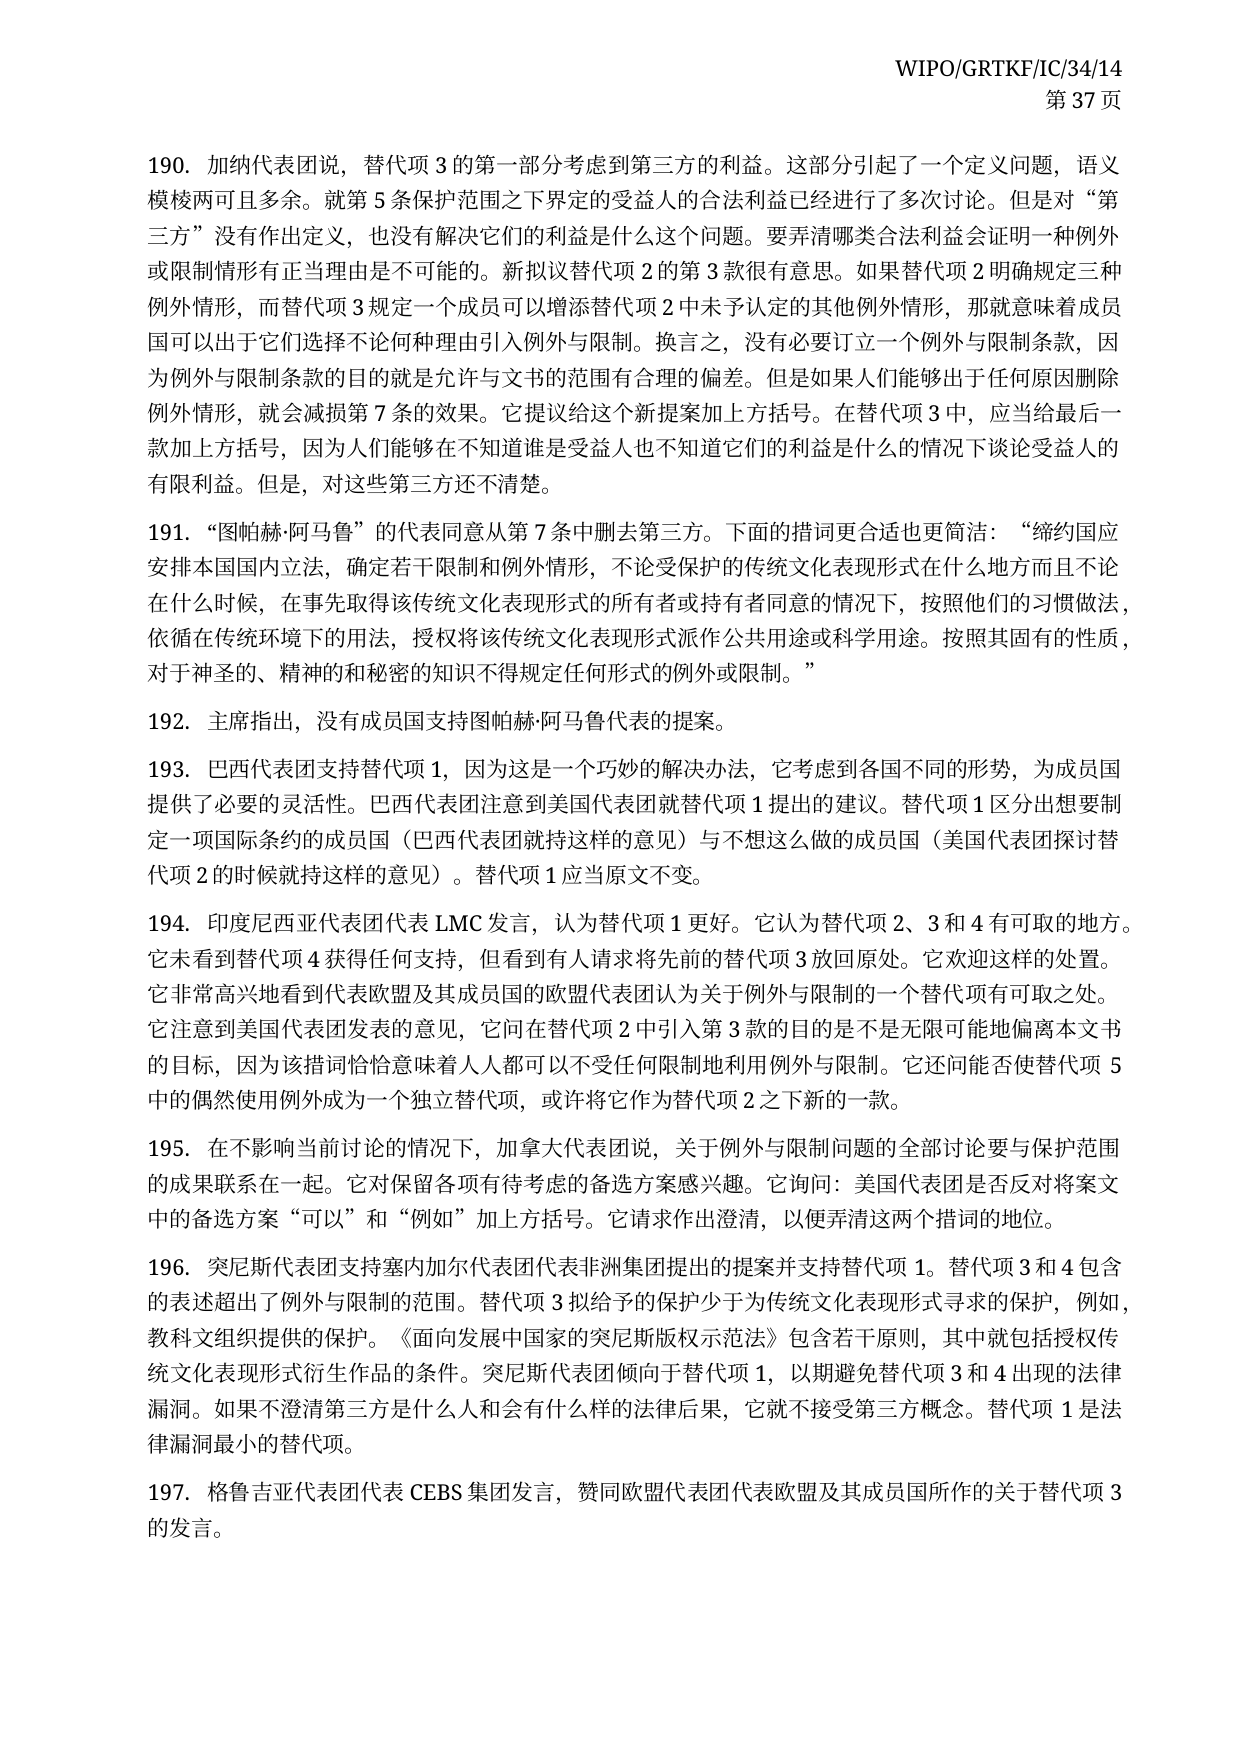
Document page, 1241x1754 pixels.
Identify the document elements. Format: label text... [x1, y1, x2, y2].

list 格鲁吉亚代表团代表CEBS集团发言，赞同欧盟代表团代表欧盟及其成员国所作的关于替代项3的发言。 [148, 1471, 1122, 1542]
list 巴西代表团支持替代项1，因为这是一个巧妙的解决办法，它考虑到各国不同的形势，为成员国提供了必要的灵活性。巴西代表团注意到美国代表团就替代项1提出的建议。替代项1区分出想要制定一项国际条约的成员国（巴西代表团就持这样的意见）与不想这么做的成员国（美国代表团探讨替代项2的时候就持这样的意见）。替代项1应当原文不变。 [148, 748, 1122, 890]
list 主席指出，没有成员国支持图帕赫·阿马鲁代表的提案。 [148, 701, 1122, 736]
list 在不影响当前讨论的情况下，加拿大代表团说，关于例外与限制问题的全部讨论要与保护范围的成果联系在一起。它对保留各项有待考虑的备选方案感兴趣。它询问：美国代表团是否反对将案文中的备选方案“可以”和“例如”加上方括号。它请求作出澄清，以便弄清这两个措词的地位。 [148, 1128, 1122, 1234]
list 印度尼西亚代表团代表LMC发言，认为替代项1更好。它认为替代项2、3和4有可取的地方。它未看到替代项4获得任何支持，但看到有人请求将先前的替代项3放回原处。它欢迎这样的处置。它非常高兴地看到代表欧盟及其成员国的欧盟代表团认为关于例外与限制的一个替代项有可取之处。它注意到美国代表团发表的意见，它问在替代项2中引入第3款的目的是不是无限可能地偏离本文书的目标，因为该措词恰恰意味着人人都可以不受任何限制地利用例外与限制。它还问能否使替代项5中的偶然使用例外成为一个独立替代项，或许将它作为替代项2之下新的一款。 [148, 903, 1122, 1115]
list “图帕赫·阿马鲁”的代表同意从第7条中删去第三方。下面的措词更合适也更简洁：“缔约国应安排本国国内立法，确定若干限制和例外情形，不论受保护的传统文化表现形式在什么地方而且不论在什么时候，在事先取得该传统文化表现形式的所有者或持有者同意的情况下，按照他们的习惯做法，依循在传统环境下的用法，授权将该传统文化表现形式派作公共用途或科学用途。按照其固有的性质，对于神圣的、精神的和秘密的知识不得规定任何形式的例外或限制。” [148, 511, 1122, 688]
list 突尼斯代表团支持塞内加尔代表团代表非洲集团提出的提案并支持替代项1。替代项3和4包含的表述超出了例外与限制的范围。替代项3拟给予的保护少于为传统文化表现形式寻求的保护，例如，教科文组织提供的保护。《面向发展中国家的突尼斯版权示范法》包含若干原则，其中就包括授权传统文化表现形式衍生作品的条件。突尼斯代表团倾向于替代项1，以期避免替代项3和4出现的法律漏洞。如果不澄清第三方是什么人和会有什么样的法律后果，它就不接受第三方概念。替代项1是法律漏洞最小的替代项。 [148, 1246, 1122, 1459]
list 加纳代表团说，替代项3的第一部分考虑到第三方的利益。这部分引起了一个定义问题，语义模棱两可且多余。就第5条保护范围之下界定的受益人的合法利益已经进行了多次讨论。但是对“第三方”没有作出定义，也没有解决它们的利益是什么这个问题。要弄清哪类合法利益会证明一种例外或限制情形有正当理由是不可能的。新拟议替代项2的第3款很有意思。如果替代项2明确规定三种例外情形，而替代项3规定一个成员可以增添替代项2中未予认定的其他例外情形，那就意味着成员国可以出于它们选择不论何种理由引入例外与限制。换言之，没有必要订立一个例外与限制条款，因为例外与限制条款的目的就是允许与文书的范围有合理的偏差。但是如果人们能够出于任何原因删除例外情形，就会减损第7条的效果。它提议给这个新提案加上方括号。在替代项3中，应当给最后一款加上方括号，因为人们能够在不知道谁是受益人也不知道它们的利益是什么的情况下谈论受益人的有限利益。但是，对这些第三方还不清楚。 [148, 144, 1122, 498]
